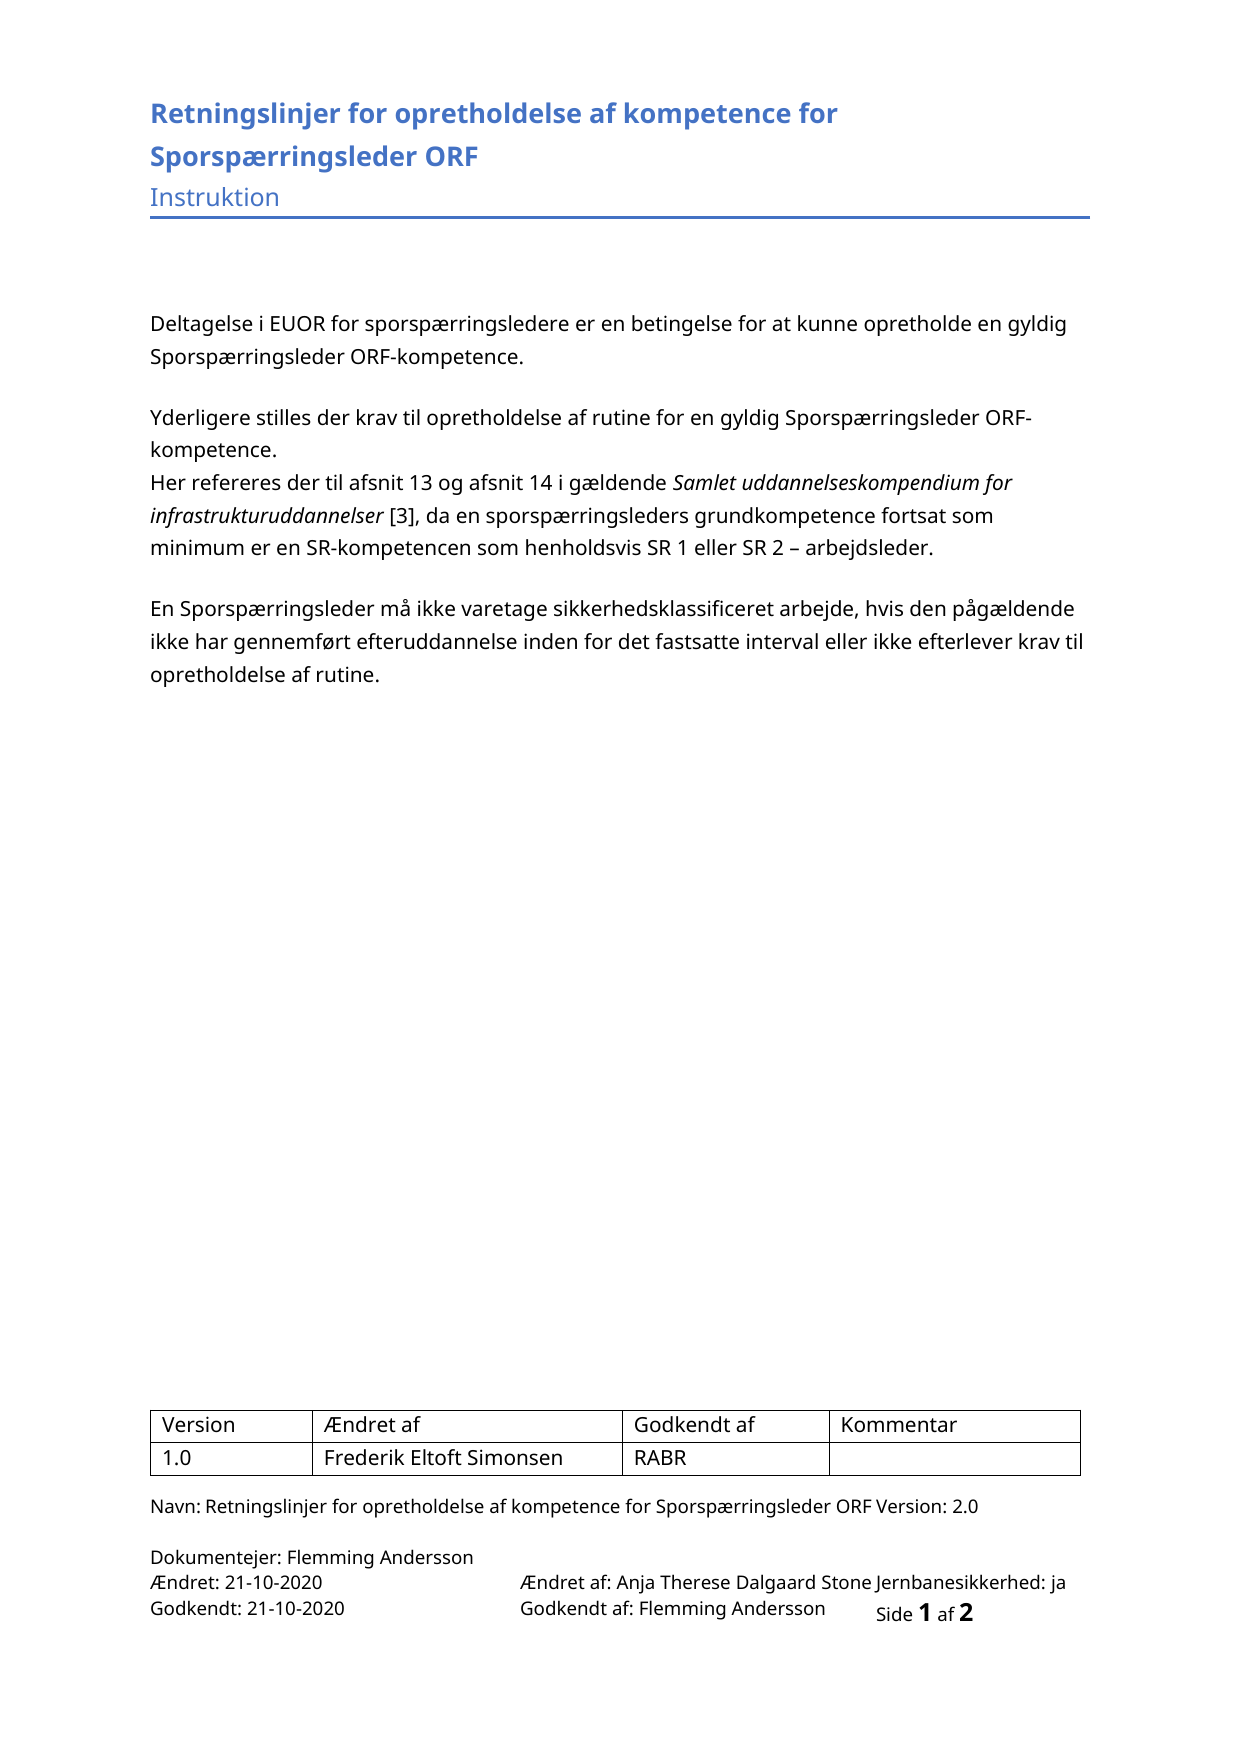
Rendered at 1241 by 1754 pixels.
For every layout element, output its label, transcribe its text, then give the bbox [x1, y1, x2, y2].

table_header Kommentar [830, 1411, 1080, 1442]
table_cell [830, 1443, 1080, 1475]
text En Sporspærringsleder må ikke varetage sikkerhedsklassificeret arbejde, hvis den pågældende ikke har gennemført efteruddannelse inden for det fastsatte interval eller ikke efterlever krav til opretholdelse af rutine. [150, 594, 1090, 688]
text Deltagelse i EUOR for sporspærringsledere er en betingelse for at kunne opretholde en gyldig Sporspærringsleder ORF-kompetence. [150, 309, 1090, 370]
table_cell RABR [623, 1443, 829, 1475]
table_header Ændret af [313, 1411, 622, 1442]
text Yderligere stilles der krav til opretholdelse af rutine for en gyldig Sporspærringsleder ORF-kompetence. [150, 403, 1090, 464]
table_header Godkendt af [623, 1411, 829, 1442]
table_cell 1.0 [151, 1443, 312, 1475]
table_cell Frederik Eltoft Simonsen [313, 1443, 622, 1475]
text Her refereres der til afsnit 13 og afsnit 14 i gældende Samlet uddannelseskompendium for infrastrukturuddannelser [3], da en sporspærringsleders grundkompetence fortsat som minimum er en SR-kompetencen som henholdsvis SR 1 eller SR 2 – arbejdsleder. [150, 468, 1090, 562]
table_header Version [151, 1411, 312, 1442]
